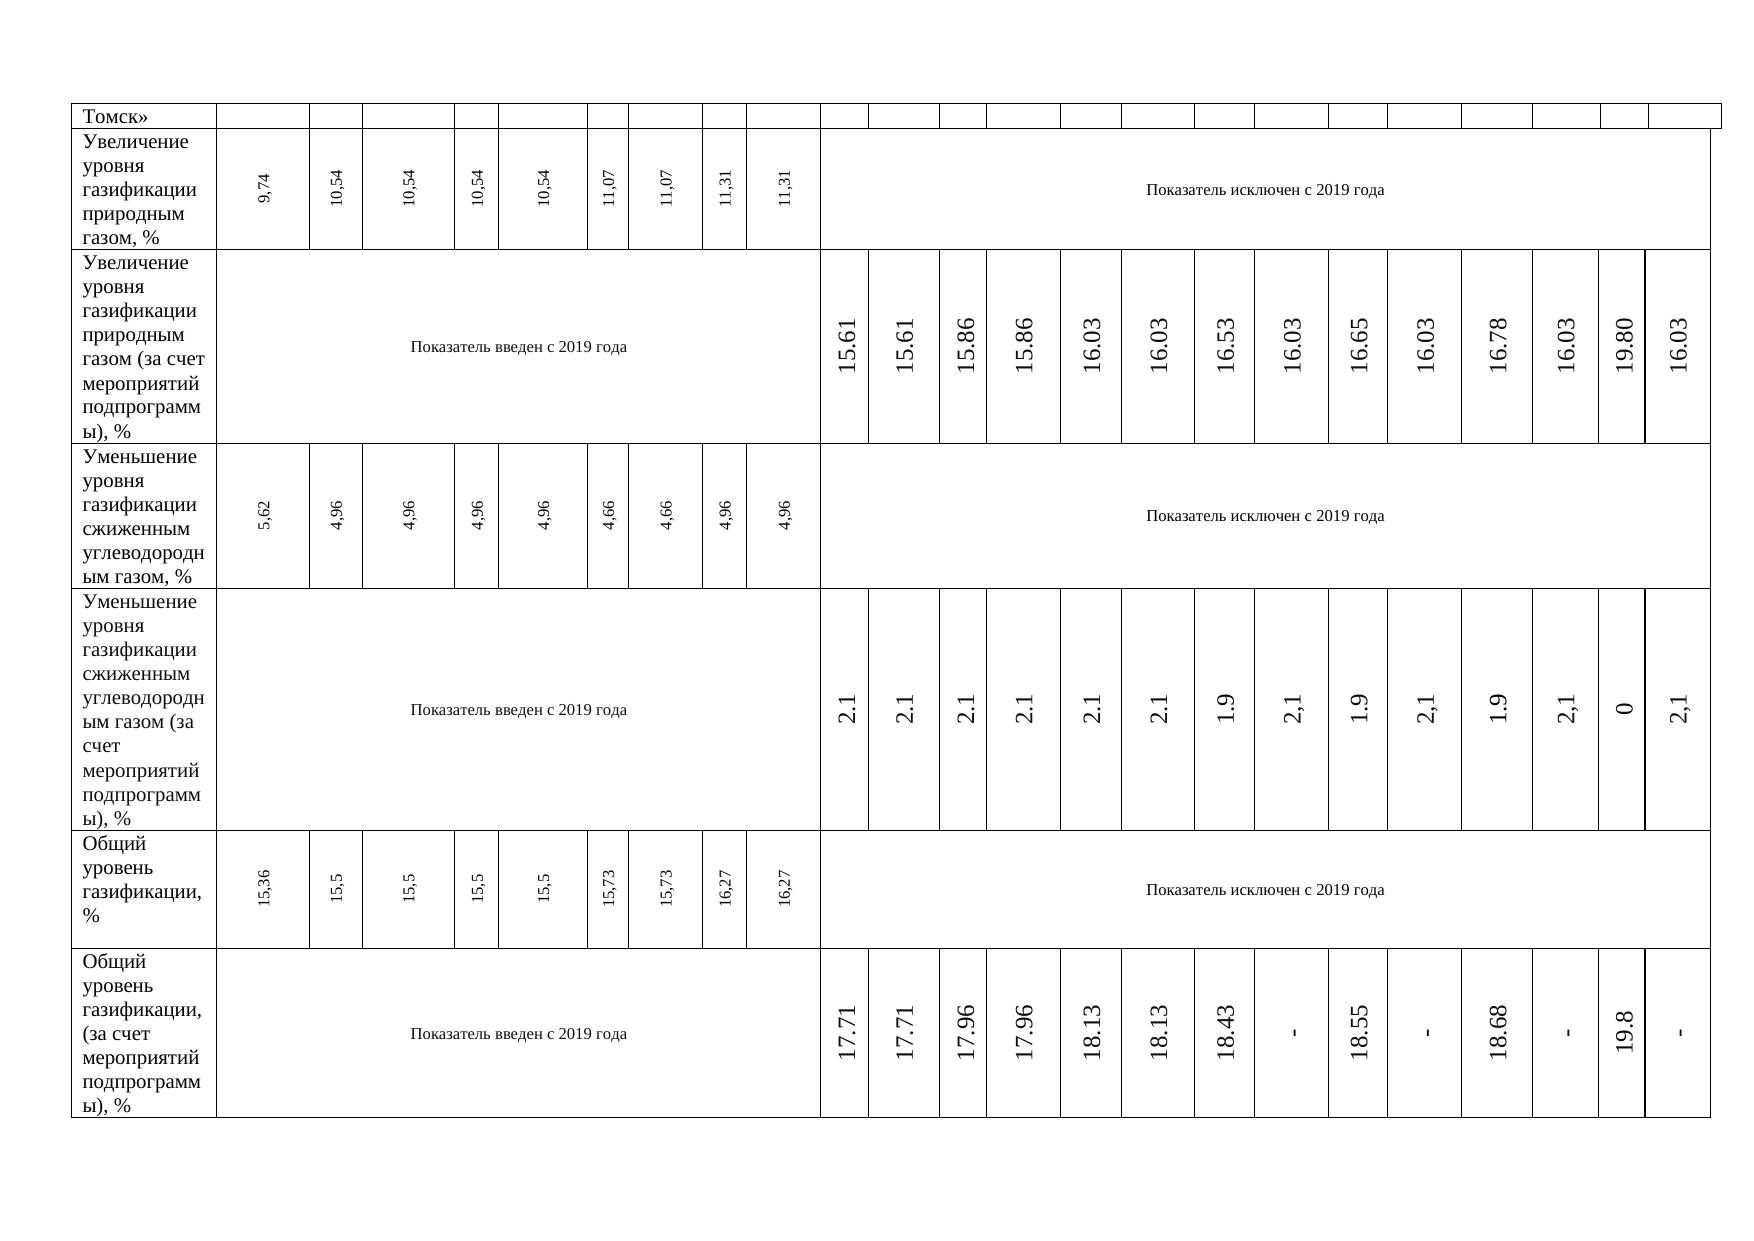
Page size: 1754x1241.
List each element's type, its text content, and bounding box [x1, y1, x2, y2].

table_cell 2.1 [1061, 589, 1121, 830]
table_cell [1122, 104, 1194, 128]
table_cell 2.1 [1122, 589, 1194, 830]
table_cell 1.9 [1329, 589, 1387, 830]
table_cell Общий уровень газификации, (за счет мероприятий подпрограммы), % [72, 949, 216, 1117]
table_cell [1061, 104, 1121, 128]
table_cell [1462, 104, 1532, 128]
table_cell [1601, 104, 1648, 128]
table_cell 15,73 [629, 831, 702, 948]
table_cell 1.9 [1195, 589, 1254, 830]
table_cell [747, 104, 820, 128]
table_cell 18.43 [1195, 949, 1254, 1117]
table_cell 10,54 [499, 129, 587, 249]
table_cell [1649, 104, 1721, 128]
table_cell 11,07 [588, 129, 628, 249]
table_cell [821, 104, 868, 128]
table_cell 2.1 [821, 589, 868, 830]
table_cell 19.8 [1599, 949, 1644, 1117]
table_cell [499, 104, 587, 128]
table_cell Показатель введен с 2019 года [217, 949, 820, 1117]
table_cell 18.13 [1061, 949, 1121, 1117]
table_cell [310, 104, 362, 128]
table_cell 4,96 [455, 444, 498, 588]
table_cell 10,54 [455, 129, 498, 249]
table_cell [1329, 104, 1387, 128]
table_cell 15,5 [363, 831, 454, 948]
table_cell 17.96 [987, 949, 1060, 1117]
table_cell 16.03 [1061, 250, 1121, 443]
table_cell 5,62 [217, 444, 309, 588]
table_cell 9,74 [217, 129, 309, 249]
table_cell [940, 104, 986, 128]
table_cell - [1388, 949, 1461, 1117]
table_cell 15,5 [455, 831, 498, 948]
table_cell [1533, 104, 1600, 128]
table_cell Увеличение уровня газификации природным газом (за счет мероприятий подпрограммы), % [72, 250, 216, 443]
table_cell 16.03 [1533, 250, 1598, 443]
table_cell - [1255, 949, 1328, 1117]
table_cell 17.96 [940, 949, 986, 1117]
table_cell [217, 104, 309, 128]
table_cell [1195, 104, 1254, 128]
table_cell [629, 104, 702, 128]
table_cell 11,07 [629, 129, 702, 249]
table_cell 4,96 [703, 444, 746, 588]
table_cell [703, 104, 746, 128]
table_cell Показатель исключен с 2019 года [821, 444, 1710, 588]
table_cell 2,1 [1388, 589, 1461, 830]
table_cell 11,31 [747, 129, 820, 249]
table_cell 4,96 [363, 444, 454, 588]
table_cell 10,54 [310, 129, 362, 249]
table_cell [72, 104, 216, 128]
table_cell 4,96 [499, 444, 587, 588]
table_cell 18.13 [1122, 949, 1194, 1117]
table_cell Показатель исключен с 2019 года [821, 129, 1710, 249]
table_cell 17.71 [821, 949, 868, 1117]
table_cell 15,73 [588, 831, 628, 948]
table_cell 4,66 [588, 444, 628, 588]
table_cell 2.1 [940, 589, 986, 830]
table_cell Уменьшение уровня газификации сжиженным углеводородным газом, % [72, 444, 216, 588]
table_cell 4,96 [747, 444, 820, 588]
table_cell 2,1 [1255, 589, 1328, 830]
table_cell 15,36 [217, 831, 309, 948]
table_cell 2.1 [987, 589, 1060, 830]
table_cell [1388, 104, 1461, 128]
table_cell 18.55 [1329, 949, 1387, 1117]
table_cell - [1646, 949, 1710, 1117]
table_cell 2.1 [869, 589, 939, 830]
table_cell 17.71 [869, 949, 939, 1117]
table_cell Увеличение уровня газификации природным газом, % [72, 129, 216, 249]
table_cell 15.86 [940, 250, 986, 443]
table_cell 16.03 [1255, 250, 1328, 443]
table_cell Показатель исключен с 2019 года [821, 831, 1710, 948]
table_cell 16.53 [1195, 250, 1254, 443]
table_cell [869, 104, 939, 128]
table_cell 2,1 [1646, 589, 1710, 830]
table_cell Показатель введен с 2019 года [217, 250, 820, 443]
table_cell 16.65 [1329, 250, 1387, 443]
table_cell 4,66 [629, 444, 702, 588]
table_cell 0 [1599, 589, 1644, 830]
table_cell Показатель введен с 2019 года [217, 589, 820, 830]
table_cell - [1533, 949, 1598, 1117]
table_cell 19.80 [1599, 250, 1644, 443]
table_cell 15,5 [499, 831, 587, 948]
table_cell 15.86 [987, 250, 1060, 443]
table_cell [588, 104, 628, 128]
table_cell 18.68 [1462, 949, 1532, 1117]
table_cell 16,27 [703, 831, 746, 948]
table_cell 16.03 [1388, 250, 1461, 443]
table_cell 1.9 [1462, 589, 1532, 830]
table_cell 10,54 [363, 129, 454, 249]
table_cell 15.61 [869, 250, 939, 443]
table_cell 16.03 [1122, 250, 1194, 443]
table_cell 16.03 [1646, 250, 1710, 443]
table_cell 16.78 [1462, 250, 1532, 443]
table_cell 11,31 [703, 129, 746, 249]
table_cell Уменьшение уровня газификации сжиженным углеводородным газом (за счет мероприятий подпрограммы), % [72, 589, 216, 830]
table_cell [1255, 104, 1328, 128]
table_cell [363, 104, 454, 128]
table_cell 15.61 [821, 250, 868, 443]
table_cell Общий уровень газификации, % [72, 831, 216, 948]
table_cell [455, 104, 498, 128]
table_cell 4,96 [310, 444, 362, 588]
table_cell [987, 104, 1060, 128]
table_cell 15,5 [310, 831, 362, 948]
table_cell 2,1 [1533, 589, 1598, 830]
table_cell 16,27 [747, 831, 820, 948]
